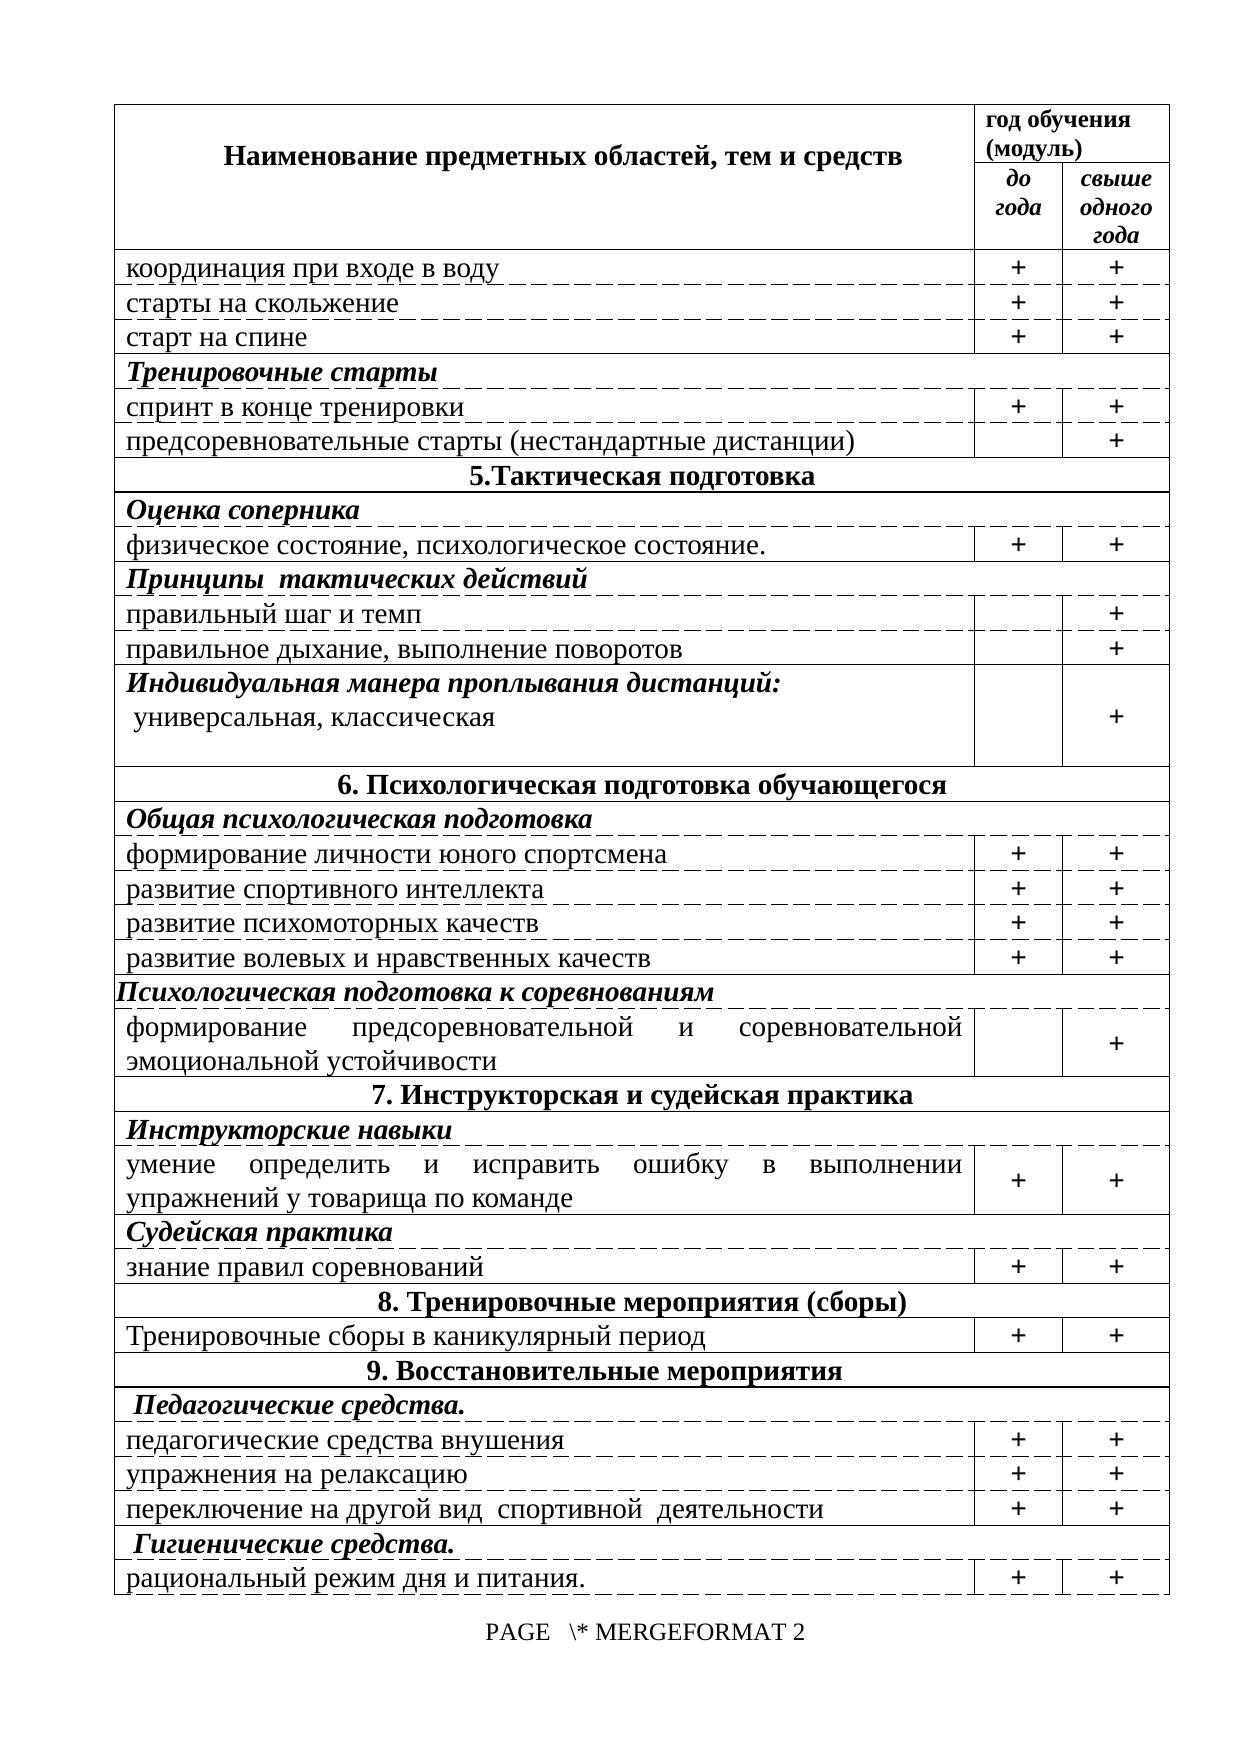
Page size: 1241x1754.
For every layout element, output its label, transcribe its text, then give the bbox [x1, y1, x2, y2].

table_cell предсоревновательные старты (нестандартные дистанции) [115, 422, 974, 457]
table_cell спринт в конце тренировки [115, 388, 974, 422]
table_cell 5.Тактическая подготовка [115, 458, 1169, 491]
table_cell + [1063, 595, 1169, 630]
table_cell координация при входе в воду [115, 250, 974, 284]
table_cell + [1063, 1490, 1169, 1525]
table_cell переключение на другой вид спортивной деятельности [115, 1490, 974, 1525]
table_cell + [1063, 1421, 1169, 1456]
table_cell + [1063, 1008, 1169, 1076]
table_cell Судейская практика [115, 1215, 1169, 1248]
table_cell + [975, 1145, 1062, 1213]
table_cell формирование личности юного спортсмена [115, 835, 974, 870]
table_cell упражнения на релаксацию [115, 1456, 974, 1490]
table_cell педагогические средства внушения [115, 1421, 974, 1456]
table_cell + [975, 284, 1062, 318]
table_cell + [975, 835, 1062, 870]
table_cell + [1063, 388, 1169, 422]
table_cell + [975, 1490, 1062, 1525]
table_cell Общая психологическая подготовка [115, 802, 1169, 835]
table_cell умение определить и исправить ошибку в выполнении упражнений у товарища по команде [115, 1145, 974, 1213]
table_cell 9. Восстановительные мероприятия [115, 1353, 1169, 1386]
table_cell старты на скольжение [115, 284, 974, 318]
table_cell развитие спортивного интеллекта [115, 870, 974, 904]
table_cell 8. Тренировочные мероприятия (сборы) [115, 1284, 1169, 1317]
table_header Наименование предметных областей, тем и средств [115, 105, 974, 249]
table_cell + [975, 1559, 1062, 1594]
table_cell 6. Психологическая подготовка обучающегося [115, 767, 1169, 801]
table_cell + [975, 319, 1062, 353]
table_cell 7. Инструкторская и судейская практика [115, 1077, 1169, 1111]
table_cell свыше одного года [1063, 163, 1169, 249]
table_cell [975, 422, 1062, 457]
table_cell + [975, 250, 1062, 284]
table_cell Тренировочные старты [115, 354, 1169, 388]
table_cell + [975, 388, 1062, 422]
table_cell + [975, 1456, 1062, 1490]
table_cell [975, 1008, 1062, 1076]
table_cell правильное дыхание, выполнение поворотов [115, 630, 974, 664]
table_header год обучения (модуль) [975, 105, 1169, 162]
table_cell + [1063, 630, 1169, 664]
table_cell до года [975, 163, 1062, 249]
table_cell + [975, 1248, 1062, 1283]
table_cell + [1063, 1456, 1169, 1490]
table_cell + [975, 870, 1062, 904]
table_cell + [1063, 904, 1169, 939]
table_cell Принципы тактических действий [115, 562, 1169, 595]
table_cell + [1063, 835, 1169, 870]
table_cell + [1063, 250, 1169, 284]
table_cell + [1063, 1318, 1169, 1352]
table_cell + [975, 1318, 1062, 1352]
table_cell Тренировочные сборы в каникулярный период [115, 1318, 974, 1352]
table_cell + [1063, 1559, 1169, 1594]
table_cell физическое состояние, психологическое состояние. [115, 526, 974, 561]
table_cell Инструкторские навыки [115, 1112, 1169, 1145]
table_cell Педагогические средства. [115, 1388, 1169, 1421]
table_cell + [1063, 319, 1169, 353]
table_cell + [1063, 284, 1169, 318]
table_cell старт на спине [115, 319, 974, 353]
table_cell + [1063, 422, 1169, 457]
table_cell + [1063, 1145, 1169, 1213]
table_cell [975, 595, 1062, 630]
table_cell Индивидуальная манера проплывания дистанций: универсальная, классическая [115, 665, 974, 766]
table_cell развитие психомоторных качеств [115, 904, 974, 939]
table_cell правильный шаг и темп [115, 595, 974, 630]
table_cell рациональный режим дня и питания. [115, 1559, 974, 1594]
table_cell + [1063, 1248, 1169, 1283]
table_cell Гигиенические средства. [115, 1526, 1169, 1559]
table_cell Оценка соперника [115, 493, 1169, 526]
table_cell + [975, 904, 1062, 939]
table_cell + [975, 939, 1062, 973]
table_cell + [1063, 870, 1169, 904]
table_cell + [1063, 665, 1169, 766]
table_cell Психологическая подготовка к соревнованиям [115, 975, 1169, 1008]
table_cell + [975, 1421, 1062, 1456]
table_cell [975, 630, 1062, 664]
table_cell формирование предсоревновательной и соревновательной эмоциональной устойчивости [115, 1008, 974, 1076]
table_cell + [975, 526, 1062, 561]
table_cell знание правил соревнований [115, 1248, 974, 1283]
table_cell + [1063, 939, 1169, 973]
table_cell развитие волевых и нравственных качеств [115, 939, 974, 973]
table_cell [975, 665, 1062, 766]
table_cell + [1063, 526, 1169, 561]
